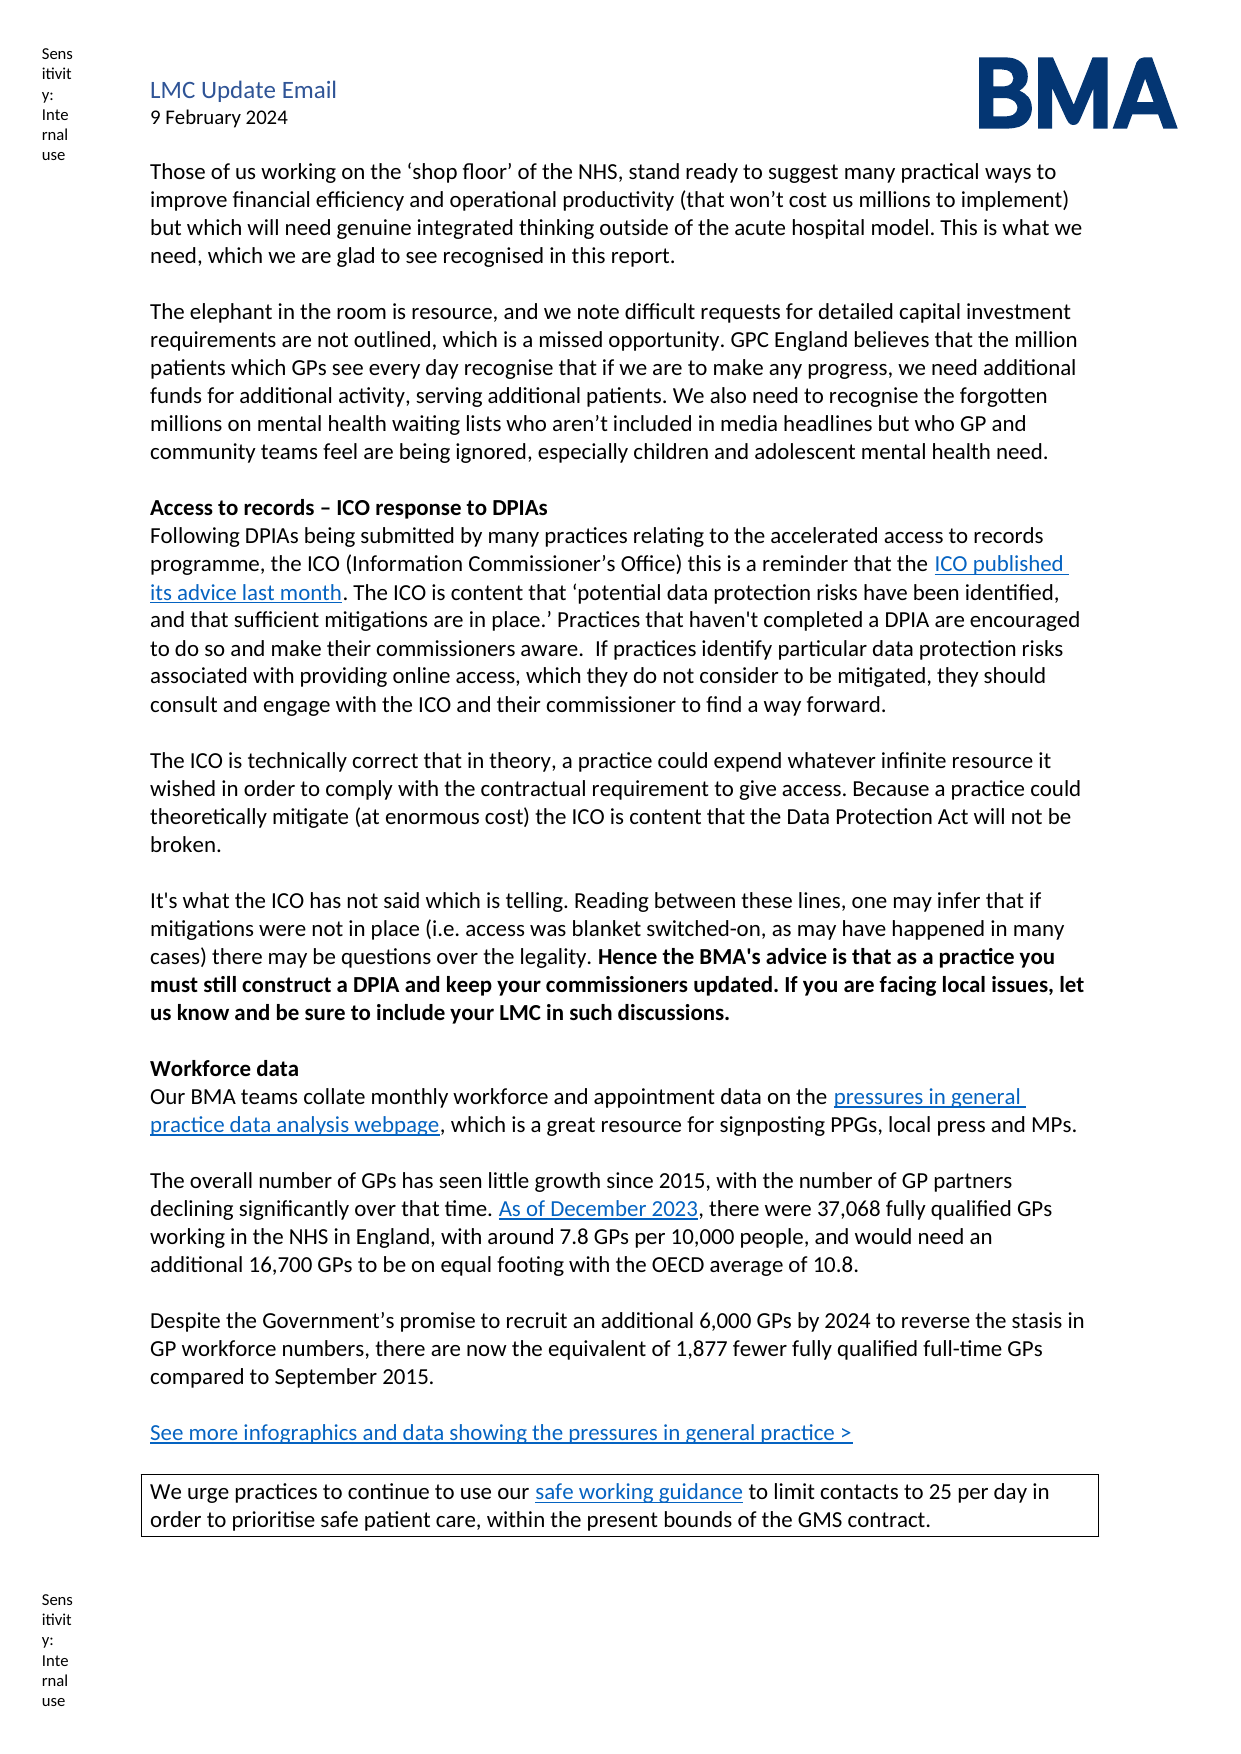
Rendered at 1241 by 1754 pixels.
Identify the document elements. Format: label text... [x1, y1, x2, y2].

text Workforce data [150, 1054, 1090, 1082]
text Access to records – ICO response to DPIAs [150, 493, 1090, 522]
text The overall number of GPs has seen little growth since 2015, with the number of GP partners declining significantly over that time. As of December 2023, there were 37,068 fully qualified GPs working in the NHS in England, with around 7.8 GPs per 10,000 people, and would need an additional 16,700 GPs to be on equal footing with the OECD average of 10.8. [150, 1166, 1090, 1278]
text The elephant in the room is resource, and we note difficult requests for detailed capital investment requirements are not outlined, which is a missed opportunity. GPC England believes that the million patients which GPs see every day recognise that if we are to make any progress, we need additional funds for additional activity, serving additional patients. We also need to recognise the forgotten millions on mental health waiting lists who aren’t included in media headlines but who GP and community teams feel are being ignored, especially children and adolescent mental health need. [150, 297, 1090, 466]
text Following DPIAs being submitted by many practices relating to the accelerated access to records programme, the ICO (Information Commissioner’s Office) this is a reminder that the ICO published its advice last month. The ICO is content that ‘potential data protection risks have been identified, and that sufficient mitigations are in place.’ Practices that haven't completed a DPIA are encouraged to do so and make their commissioners aware. If practices identify particular data protection risks associated with providing online access, which they do not consider to be mitigated, they should consult and engage with the ICO and their commissioner to find a way forward. [150, 522, 1090, 718]
text Those of us working on the ‘shop floor’ of the NHS, stand ready to suggest many practical ways to improve financial efficiency and operational productivity (that won’t cost us millions to implement) but which will need genuine integrated thinking outside of the acute hospital model. This is what we need, which we are glad to see recognised in this report. [150, 157, 1090, 269]
text It's what the ICO has not said which is telling. Reading between these lines, one may infer that if mitigations were not in place (i.e. access was blanket switched-on, as may have happened in many cases) there may be questions over the legality. Hence the BMA's advice is that as a practice you must still construct a DPIA and keep your commissioners updated. If you are facing local issues, let us know and be sure to include your LMC in such discussions. [150, 886, 1090, 1026]
text We urge practices to continue to use our safe working guidance to limit contacts to 25 per day in order to prioritise safe patient care, within the present bounds of the GMS contract. [142, 1475, 1098, 1536]
text The ICO is technically correct that in theory, a practice could expend whatever infinite resource it wished in order to comply with the contractual requirement to give access. Because a practice could theoretically mitigate (at enormous cost) the ICO is content that the Data Protection Act will not be broken. [150, 746, 1090, 858]
text Despite the Government’s promise to recruit an additional 6,000 GPs by 2024 to reverse the stasis in GP workforce numbers, there are now the equivalent of 1,877 fewer fully qualified full-time GPs compared to September 2015. [150, 1306, 1090, 1390]
text Our BMA teams collate monthly workforce and appointment data on the pressures in general practice data analysis webpage, which is a great resource for signposting PPGs, local press and MPs. [150, 1082, 1090, 1138]
text See more infographics and data showing the pressures in general practice > [150, 1418, 1090, 1446]
